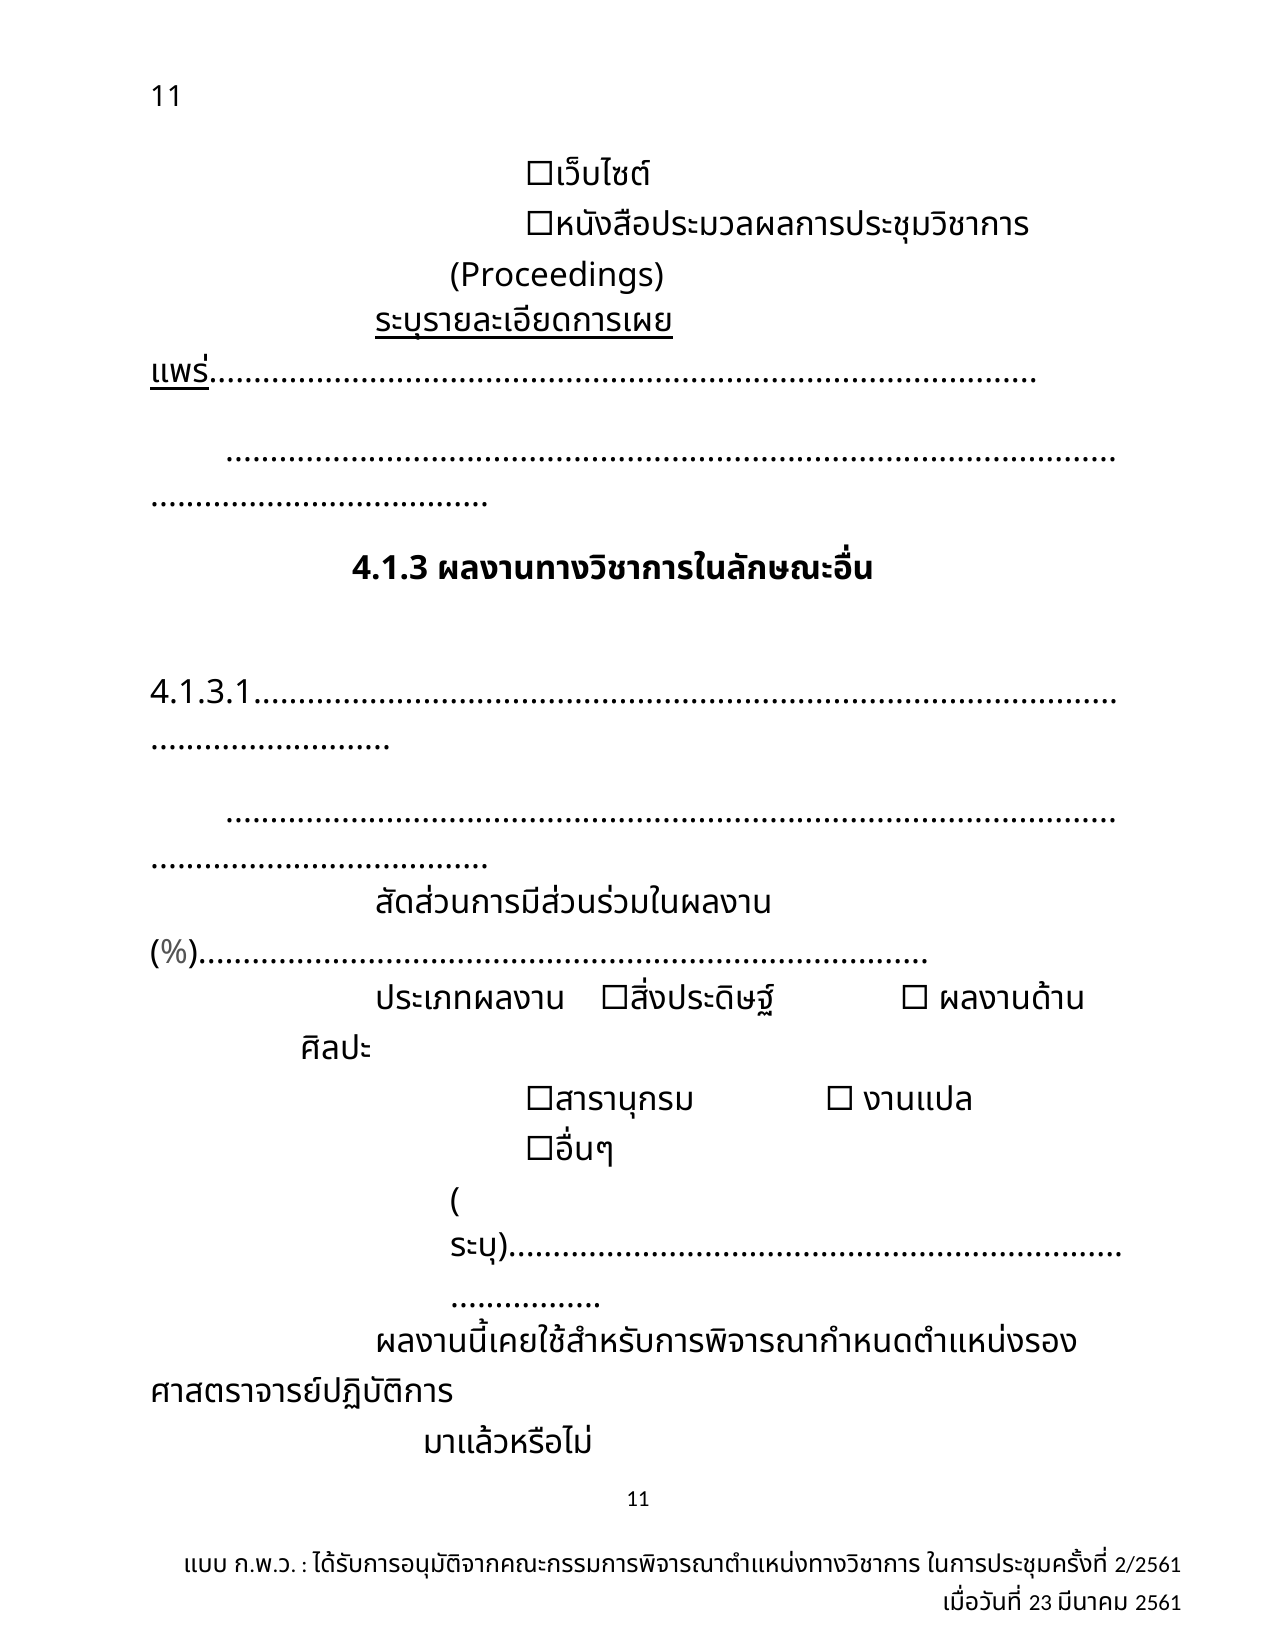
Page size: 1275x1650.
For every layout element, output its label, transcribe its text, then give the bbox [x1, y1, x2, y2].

text หนังสือประมวลผลการประชุมวิชาการ (Proceedings) [450, 200, 1125, 296]
text 4.1.3 ผลงานทางวิชาการในลักษณะอื่น [300, 544, 1125, 595]
text มาแล้วหรือไม่ [150, 1418, 1125, 1468]
text เว็บไซต์ [450, 150, 1125, 200]
text .......................................................................................................................................... [150, 759, 1125, 878]
text ประเภทผลงาน สิ่งประดิษฐ์ ผลงานด้านศิลปะ [300, 974, 1125, 1074]
text .......................................................................................................................................... [150, 397, 1125, 516]
text ระบุรายละเอียดการเผยแพร่............................................................................................. [150, 296, 1125, 397]
text อื่นๆ (ระบุ)...................................................................................... [450, 1125, 1125, 1317]
text ผลงานนี้เคยใช้สำหรับการพิจารณากำหนดตำแหน่งรองศาสตราจารย์ปฏิบัติการ [150, 1317, 1125, 1418]
text 4.1.3.1............................................................................................................................ [150, 595, 1125, 759]
text สารานุกรม งานแปล [450, 1074, 1125, 1125]
text สัดส่วนการมีส่วนร่วมในผลงาน (%).................................................................................. [150, 878, 1125, 974]
